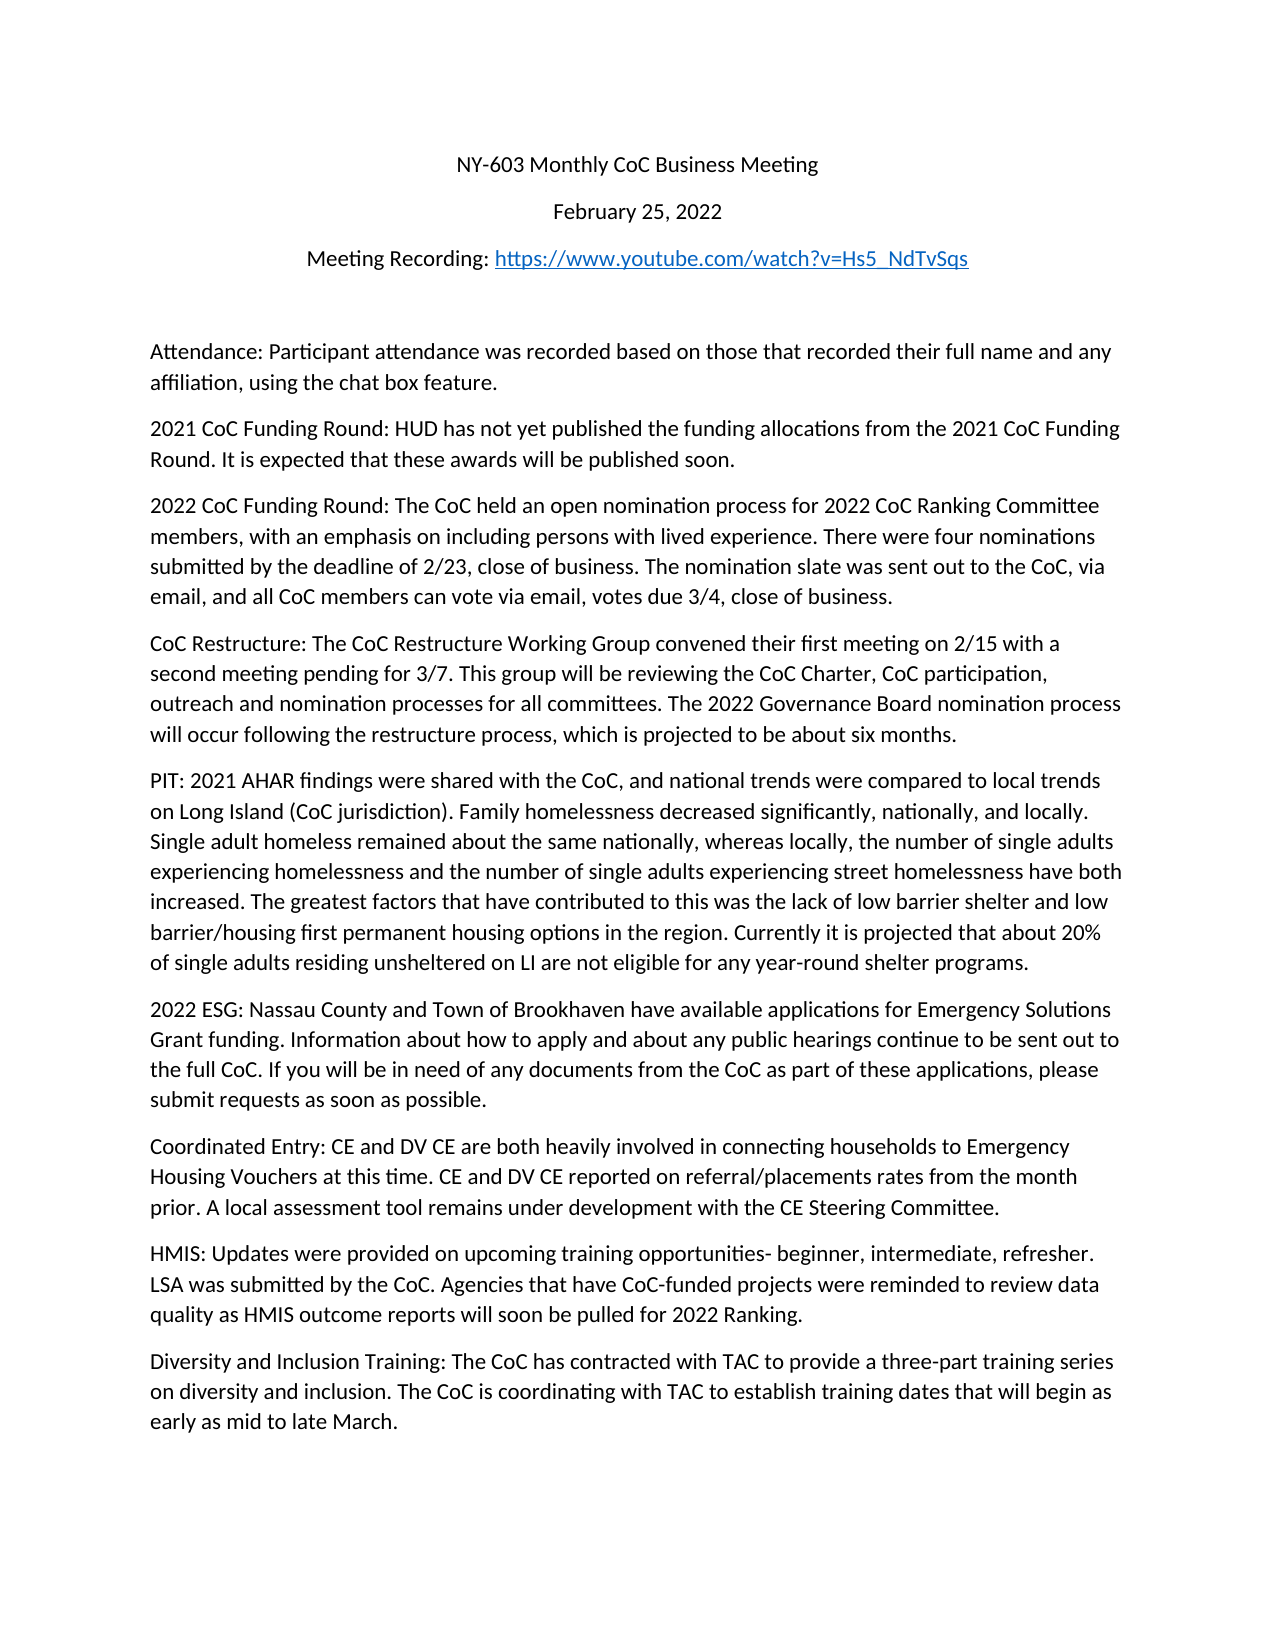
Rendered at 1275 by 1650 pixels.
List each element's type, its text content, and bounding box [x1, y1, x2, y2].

text 2022 ESG: Nassau County and Town of Brookhaven have available applications for Emergency Solutions Grant funding. Information about how to apply and about any public hearings continue to be sent out to the full CoC. If you will be in need of any documents from the CoC as part of these applications, please submit requests as soon as possible. [150, 995, 1125, 1113]
text CoC Restructure: The CoC Restructure Working Group convened their first meeting on 2/15 with a second meeting pending for 3/7. This group will be reviewing the CoC Charter, CoC participation, outreach and nomination processes for all committees. The 2022 Governance Board nomination process will occur following the restructure process, which is projected to be about six months. [150, 629, 1125, 748]
text Diversity and Inclusion Training: The CoC has contracted with TAC to provide a three-part training series on diversity and inclusion. The CoC is coordinating with TAC to establish training dates that will begin as early as mid to late March. [150, 1347, 1125, 1435]
text Coordinated Entry: CE and DV CE are both heavily involved in connecting households to Emergency Housing Vouchers at this time. CE and DV CE reported on referral/placements rates from the month prior. A local assessment tool remains under development with the CE Steering Committee. [150, 1132, 1125, 1221]
text Meeting Recording: https://www.youtube.com/watch?v=Hs5_NdTvSqs [150, 244, 1125, 272]
text February 25, 2022 [150, 197, 1125, 225]
text Attendance: Participant attendance was recorded based on those that recorded their full name and any affiliation, using the chat box feature. [150, 337, 1125, 396]
text 2021 CoC Funding Round: HUD has not yet published the funding allocations from the 2021 CoC Funding Round. It is expected that these awards will be published soon. [150, 414, 1125, 473]
text NY-603 Monthly CoC Business Meeting [150, 150, 1125, 178]
text 2022 CoC Funding Round: The CoC held an open nomination process for 2022 CoC Ranking Committee members, with an emphasis on including persons with lived experience. There were four nominations submitted by the deadline of 2/23, close of business. The nomination slate was sent out to the CoC, via email, and all CoC members can vote via email, votes due 3/4, close of business. [150, 492, 1125, 610]
text PIT: 2021 AHAR findings were shared with the CoC, and national trends were compared to local trends on Long Island (CoC jurisdiction). Family homelessness decreased significantly, nationally, and locally. Single adult homeless remained about the same nationally, whereas locally, the number of single adults experiencing homelessness and the number of single adults experiencing street homelessness have both increased. The greatest factors that have contributed to this was the lack of low barrier shelter and low barrier/housing first permanent housing options in the region. Currently it is projected that about 20% of single adults residing unsheltered on LI are not eligible for any year-round shelter programs. [150, 767, 1125, 976]
text HMIS: Updates were provided on upcoming training opportunities- beginner, intermediate, refresher. LSA was submitted by the CoC. Agencies that have CoC-funded projects were reminded to review data quality as HMIS outcome reports will soon be pulled for 2022 Ranking. [150, 1239, 1125, 1328]
